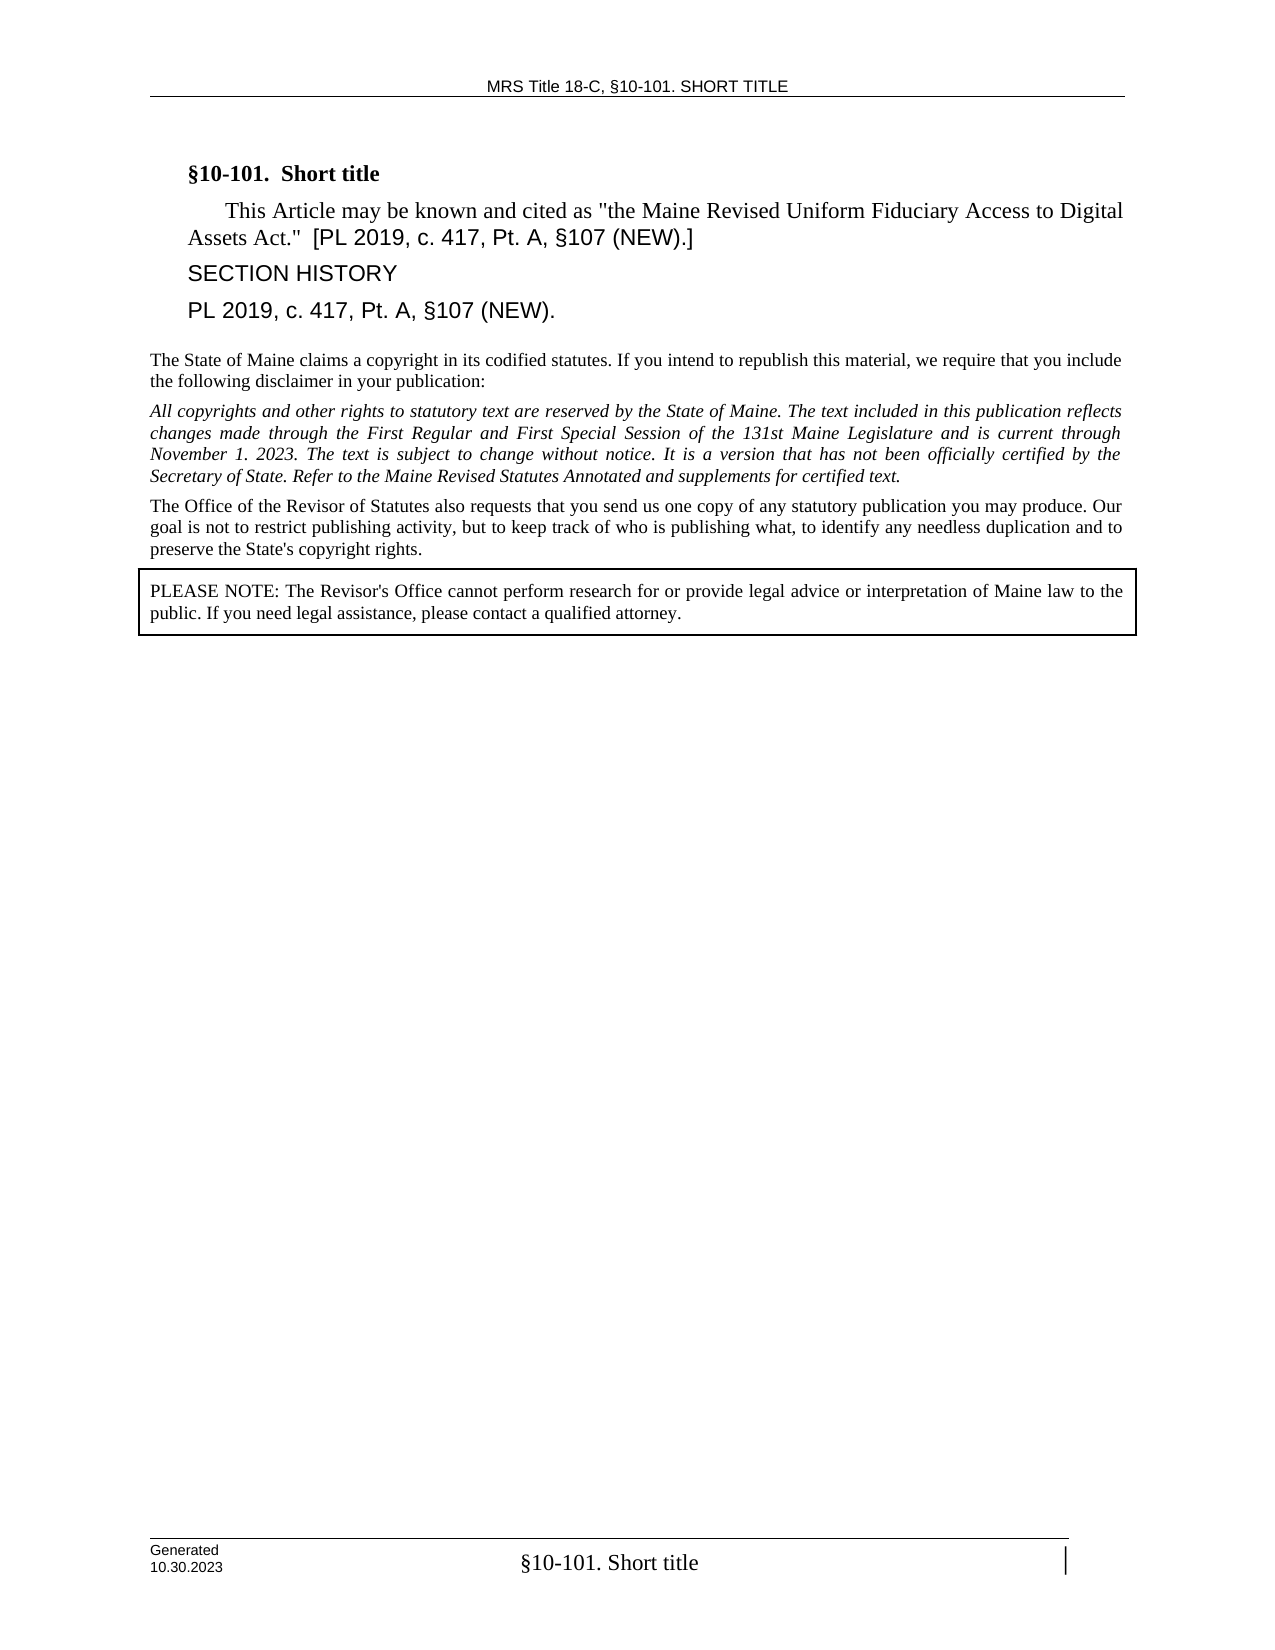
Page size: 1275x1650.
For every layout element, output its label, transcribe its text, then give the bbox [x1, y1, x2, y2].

text PL 2019, c. 417, Pt. A, §107 (NEW). [187, 297, 1125, 323]
text The Office of the Revisor of Statutes also requests that you send us one copy of any statutory publication you may produce. Our goal is not to restrict publishing activity, but to keep track of who is publishing what, to identify any needless duplication and to preserve the State's copyright rights. [150, 494, 1125, 559]
text §10-101. Short title [187, 160, 1125, 187]
text SECTION HISTORY [187, 260, 1125, 287]
text The State of Maine claims a copyright in its codified statutes. If you intend to republish this material, we require that you include the following disclaimer in your publication: [150, 348, 1125, 392]
text This Article may be known and cited as "the Maine Revised Uniform Fiduciary Access to Digital Assets Act." [PL 2019, c. 417, Pt. A, §107 (NEW).] [187, 197, 1125, 250]
text PLEASE NOTE: The Revisor's Office cannot perform research for or provide legal advice or interpretation of Maine law to the public. If you need legal assistance, please contact a qualified attorney. [140, 570, 1135, 634]
text All copyrights and other rights to statutory text are reserved by the State of Maine. The text included in this publication reflects changes made through the First Regular and First Special Session of the 131st Maine Legislature and is current through November 1. 2023 . The text is subject to change without notice. It is a version that has not been officially certified by the Secretary of State. Refer to the Maine Revised Statutes Annotated and supplements for certified text. [150, 400, 1125, 486]
